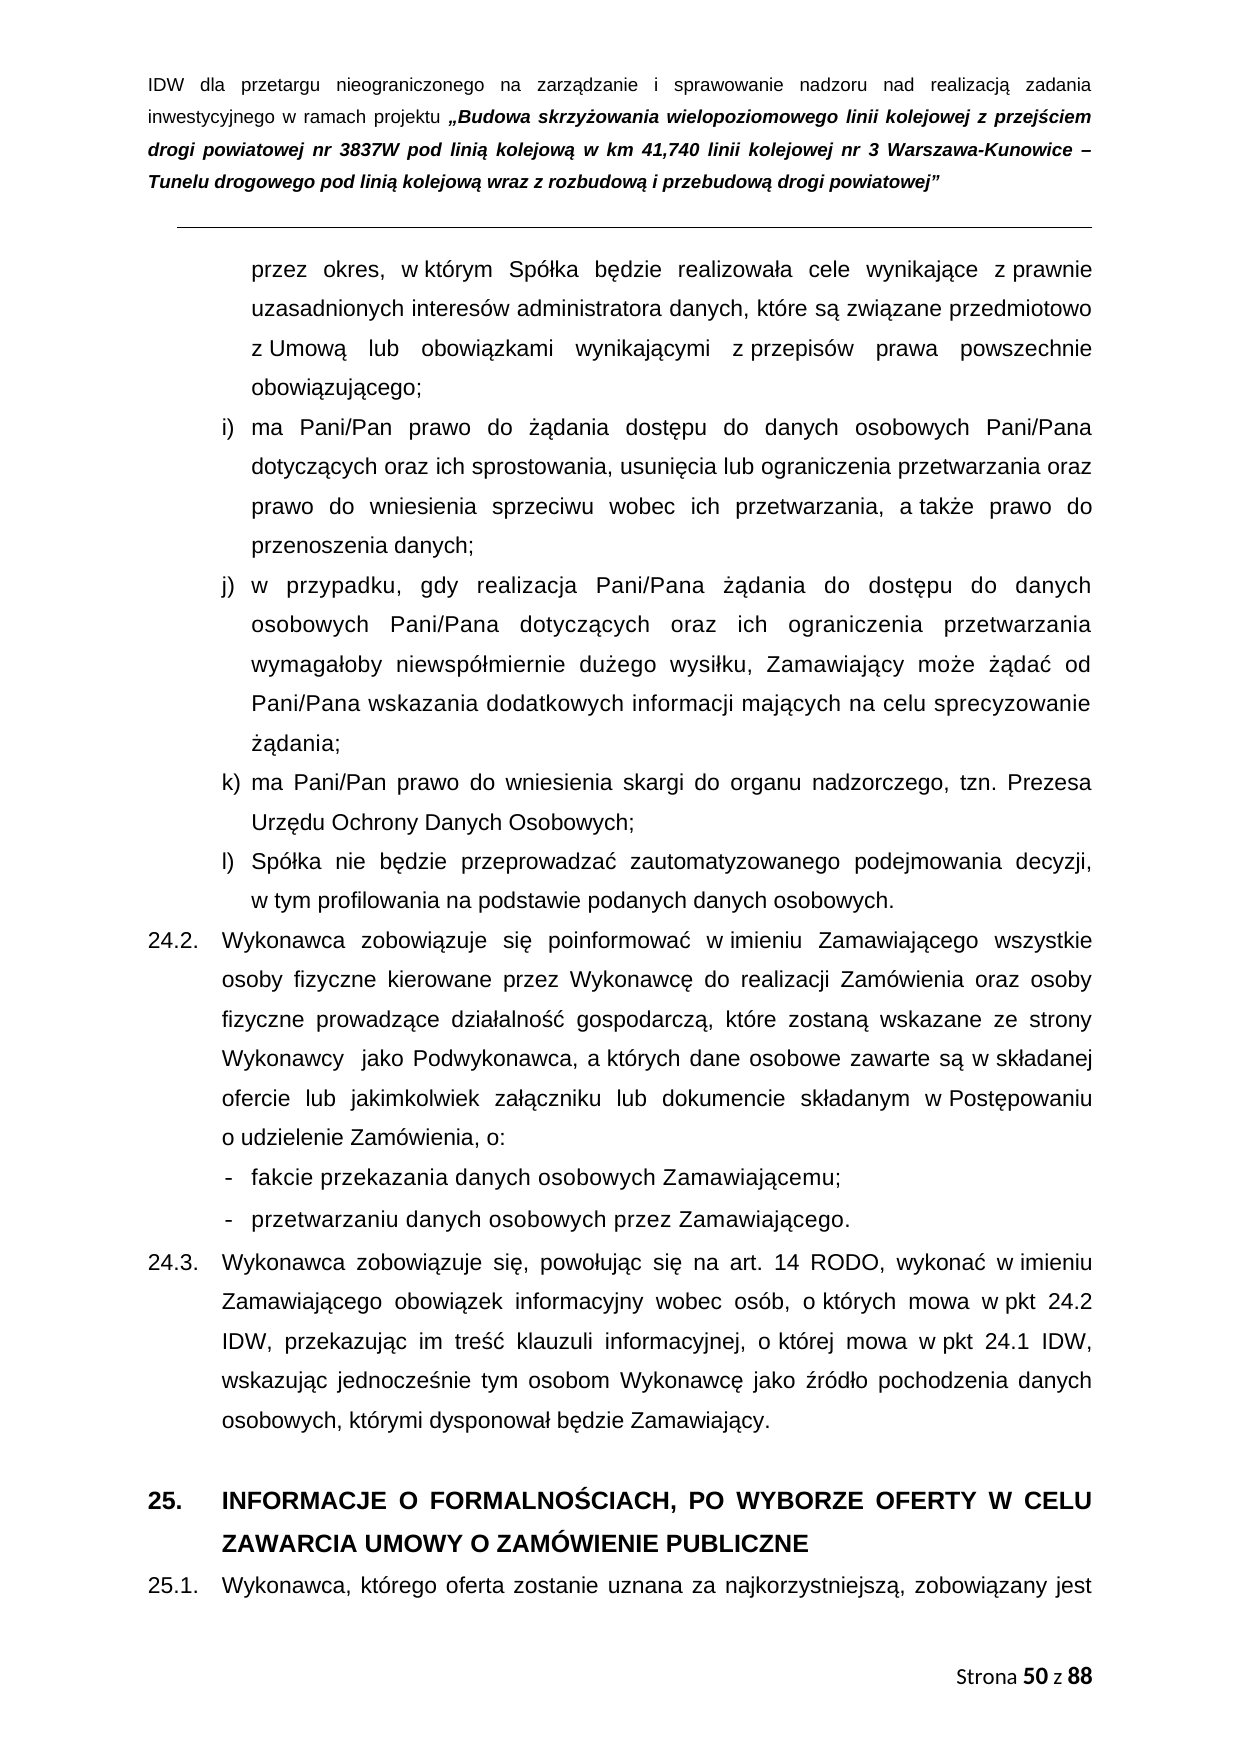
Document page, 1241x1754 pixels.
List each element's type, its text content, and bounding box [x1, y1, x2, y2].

list Spółka nie będzie przeprowadzać zautomatyzowanego podejmowania decyzji, w tym profilowania na podstawie podanych danych osobowych. [222, 848, 1092, 914]
list w przypadku, gdy realizacja Pani/Pana żądania do dostępu do danych osobowych Pani/Pana dotyczących oraz ich ograniczenia przetwarzania wymagałoby niewspółmiernie dużego wysiłku, Zamawiający może żądać od Pani/Pana wskazania dodatkowych informacji mających na celu sprecyzowanie żądania; [222, 572, 1092, 756]
subtitle INFORMACJE O FORMALNOŚCIACH, PO WYBORZE OFERTY W CELU ZAWARCIA UMOWY O ZAMÓWIENIE PUBLICZNE [148, 1486, 1092, 1557]
list ma Pani/Pan prawo do wniesienia skargi do organu nadzorczego, tzn. Prezesa Urzędu Ochrony Danych Osobowych; [222, 769, 1092, 835]
list Wykonawca zobowiązuje się poinformować w imieniu Zamawiającego wszystkie osoby fizyczne kierowane przez Wykonawcę do realizacji Zamówienia oraz osoby fizyczne prowadzące działalność gospodarczą, które zostaną wskazane ze strony Wykonawcy jako Podwykonawca, a których dane osobowe zawarte są w składanej ofercie lub jakimkolwiek załączniku lub dokumencie składanym w Postępowaniu o udzielenie Zamówienia, o: [148, 927, 1092, 1151]
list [222, 256, 1092, 401]
list ma Pani/Pan prawo do żądania dostępu do danych osobowych Pani/Pana dotyczących oraz ich sprostowania, usunięcia lub ograniczenia przetwarzania oraz prawo do wniesienia sprzeciwu wobec ich przetwarzania, a także prawo do przenoszenia danych; [222, 414, 1092, 558]
list fakcie przekazania danych osobowych Zamawiającemu; [222, 1164, 1092, 1192]
list przetwarzaniu danych osobowych przez Zamawiającego. [222, 1206, 1092, 1234]
list Wykonawca zobowiązuje się, powołując się na art. 14 RODO, wykonać w imieniu Zamawiającego obowiązek informacyjny wobec osób, o których mowa w pkt 24.2 IDW, przekazując im treść klauzuli informacyjnej, o której mowa w pkt 24.1 IDW, wskazując jednocześnie tym osobom Wykonawcę jako źródło pochodzenia danych osobowych, którymi dysponował będzie Zamawiający. [148, 1249, 1092, 1433]
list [148, 1572, 1092, 1598]
